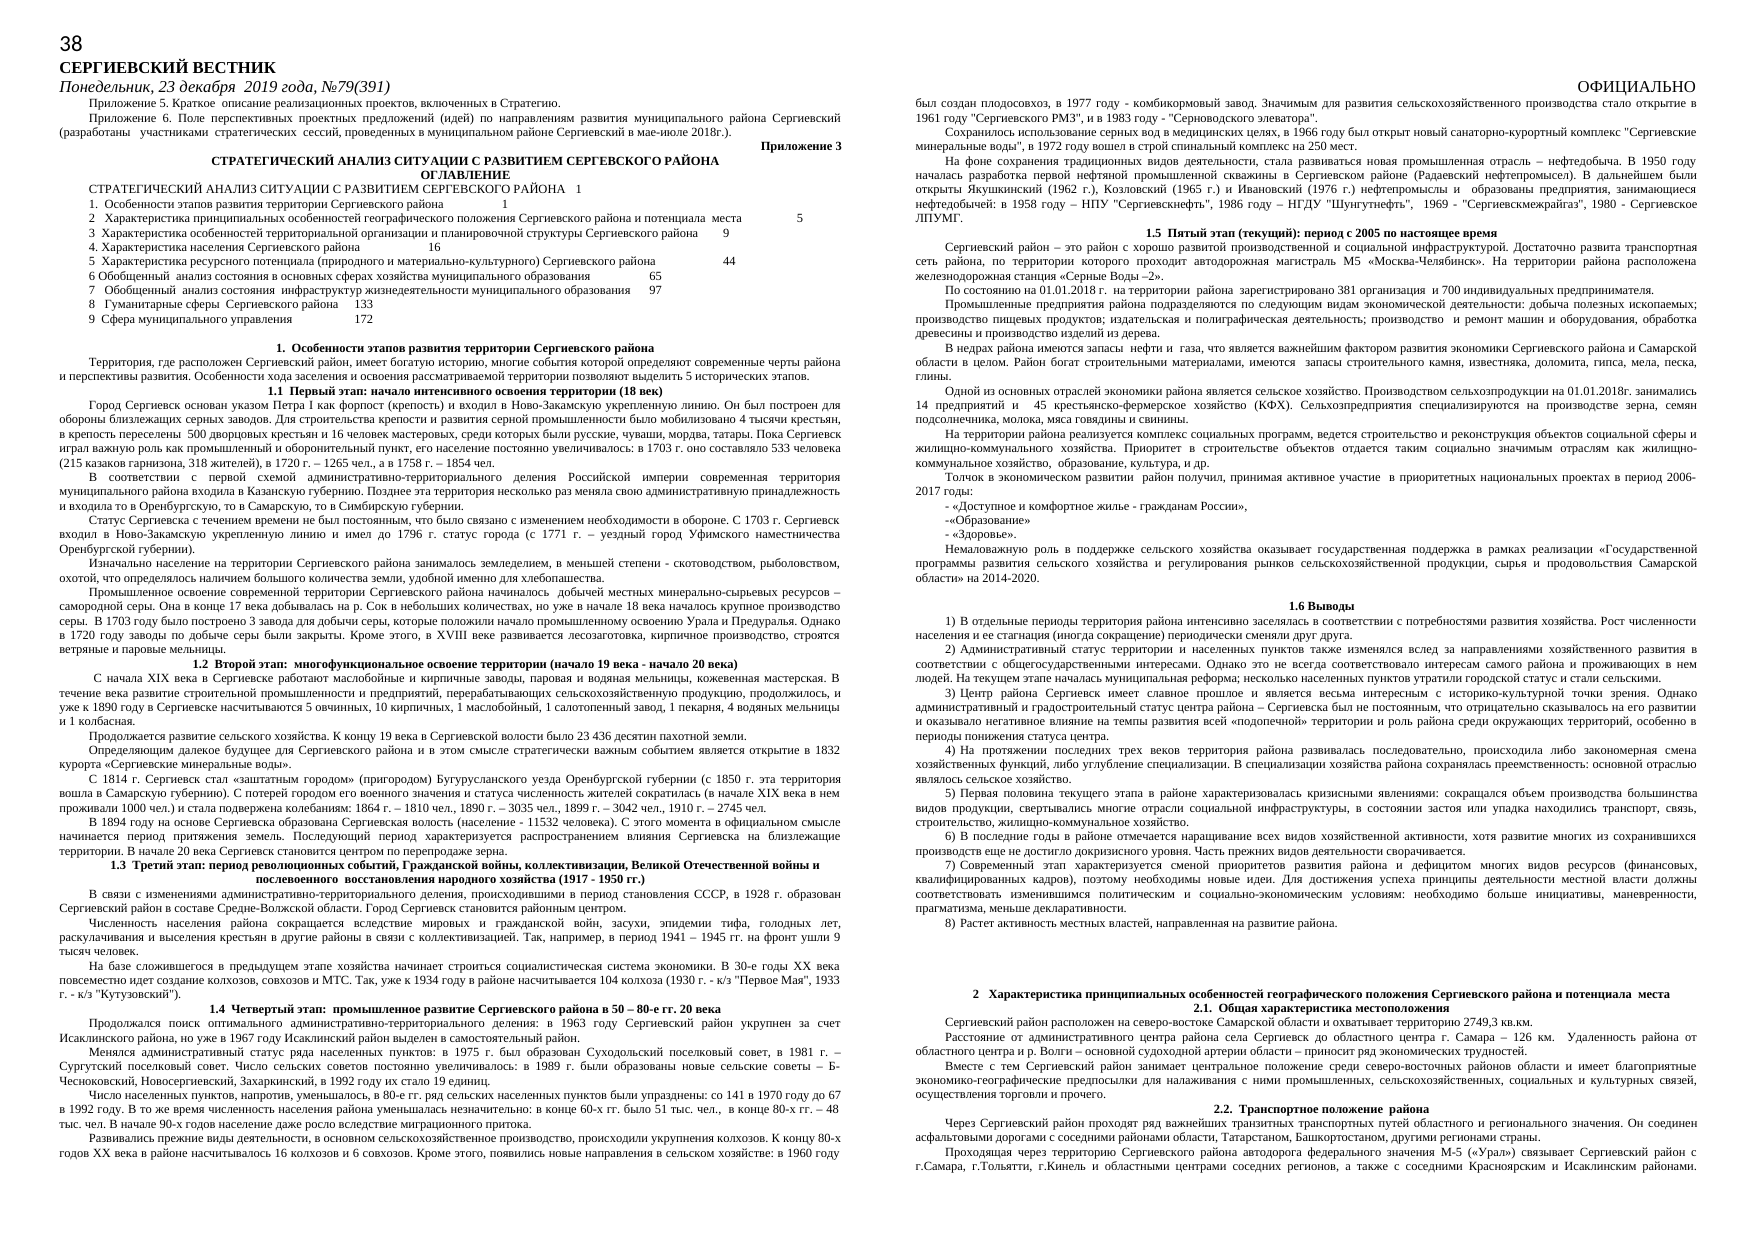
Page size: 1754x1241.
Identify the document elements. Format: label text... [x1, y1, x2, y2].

text 1.6 Выводы [915, 599, 1698, 613]
text Приложение 3 [59, 139, 842, 153]
text Изначально население на территории Сергиевского района занималось земледелием, в меньшей степени - скотоводством, рыболовством, охотой, что определялось наличием большого количества земли, удобной именно для хлебопашества. [59, 556, 842, 585]
text 8) Растет активность местных властей, направленная на развитие района. [915, 915, 1698, 930]
text 9 Сфера муниципального управления 172 [59, 312, 842, 326]
text Город Сергиевск основан указом Петра I как форпост (крепость) и входил в Ново-Закамскую укрепленную линию. Он был построен для обороны близлежащих серных заводов. Для строительства крепости и развития серной промышленности было мобилизовано 4 тысячи крестьян, в крепость переселены 500 дворцовых крестьян и 16 человек мастеровых, среди которых были русские, чуваши, мордва, татары. Пока Сергиевск играл важную роль как промышленный и оборонительный пункт, его население постоянно увеличивалось: в 1703 г. оно составляло 533 человека (215 казаков гарнизона, 318 жителей), в 1720 г. – 1265 чел., а в 1758 г. – 1854 чел. [59, 398, 842, 470]
text 7 Обобщенный анализ состояния инфраструктур жизнедеятельности муниципального образования 97 [59, 283, 842, 297]
text 1) В отдельные периоды территория района интенсивно заселялась в соответствии с потребностями развития хозяйства. Рост численности населения и ее стагнация (иногда сокращение) периодически сменяли друг друга. [915, 613, 1698, 642]
text 3) Центр района Сергиевск имеет славное прошлое и является весьма интересным с историко-культурной точки зрения. Однако административный и градостроительный статус центра района – Сергиевска был не постоянным, что отрицательно сказывалось на его развитии и оказывало негативное влияние на темпы развития всей «подопечной» территории и роль района среди окружающих территорий, особенно в периоды понижения статуса центра. [915, 685, 1698, 743]
text Немаловажную роль в поддержке сельского хозяйства оказывает государственная поддержка в рамках реализации «Государственной программы развития сельского хозяйства и регулирования рынков сельскохозяйственной продукции, сырья и продовольствия Самарской области» на 2014-2020. [915, 542, 1698, 585]
text 1.1 Первый этап: начало интенсивного освоения территории (18 век) [59, 383, 842, 398]
text Менялся административный статус ряда населенных пунктов: в 1975 г. был образован Суходольский поселковый совет, в 1981 г. – Сургутский поселковый совет. Число сельских советов постоянно увеличивалось: в 1989 г. были образованы новые сельские советы – Б-Чесноковский, Новосергиевский, Захаркинский, в 1992 году их стало 19 единиц. [59, 1045, 842, 1088]
text С начала XIX века в Сергиевске работают маслобойные и кирпичные заводы, паровая и водяная мельницы, кожевенная мастерская. В течение века развитие строительной промышленности и предприятий, перерабатывающих сельскохозяйственную продукцию, продолжилось, и уже к 1890 году в Сергиевске насчитываются 5 овчинных, 10 кирпичных, 1 маслобойный, 1 салотопенный завод, 1 пекарня, 4 водяных мельницы и 1 колбасная. [59, 671, 842, 728]
text Сергиевский район расположен на северо-востоке Самарской области и охватывает территорию 2749,3 кв.км. [915, 1015, 1698, 1029]
text В связи с изменениями административно-территориального деления, происходившими в период становления СССР, в 1928 г. образован Сергиевский район в составе Средне-Волжской области. Город Сергиевск становится районным центром. [59, 887, 842, 915]
text На фоне сохранения традиционных видов деятельности, стала развиваться новая промышленная отрасль – нефтедобыча. В 1950 году началась разработка первой нефтяной промышленной скважины в Сергиевском районе (Радаевский нефтепромысел). В дальнейшем были открыты Якушкинский (1962 г.), Козловский (1965 г.) и Ивановский (1976 г.) нефтепромыслы и образованы предприятия, занимающиеся нефтедобычей: в 1958 году – НПУ "Сергиевскнефть", 1986 году – НГДУ "Шунгутнефть", 1969 - "Сергиевскмежрайгаз", 1980 - Сергиевское ЛПУМГ. [915, 153, 1698, 225]
text 2) Административный статус территории и населенных пунктов также изменялся вслед за направлениями хозяйственного развития в соответствии с общегосударственными интересами. Однако это не всегда соответствовало интересам самого района и проживающих в нем людей. На текущем этапе началась муниципальная реформа; несколько населенных пунктов утратили городской статус и стали сельскими. [915, 642, 1698, 685]
text 6) В последние годы в районе отмечается наращивание всех видов хозяйственной активности, хотя развитие многих из сохранившихся производств еще не достигло докризисного уровня. Часть прежних видов деятельности сворачивается. [915, 829, 1698, 858]
text ОГЛАВЛЕНИЕ [59, 168, 842, 182]
text 1.5 Пятый этап (текущий): период с 2005 по настоящее время [915, 225, 1698, 240]
text С 1814 г. Сергиевск стал «заштатным городом» (пригородом) Бугурусланского уезда Оренбургской губернии (с 1850 г. эта территория вошла в Самарскую губернию). С потерей городом его военного значения и статуса численность жителей сократилась (в начале XIX века в нем проживали 1000 чел.) и стала подвержена колебаниям: 1864 г. – 1810 чел., 1890 г. – 3035 чел., 1899 г. – 3042 чел., 1910 г. – 2745 чел. [59, 772, 842, 815]
text Определяющим далекое будущее для Сергиевского района и в этом смысле стратегически важным событием является открытие в 1832 курорта «Сергиевские минеральные воды». [59, 743, 842, 772]
text Вместе с тем Сергиевский район занимает центральное положение среди северо-восточных районов области и имеет благоприятные экономико-географические предпосылки для налаживания с ними промышленных, сельскохозяйственных, социальных и культурных связей, осуществления торговли и прочего. [915, 1058, 1698, 1101]
text Промышленные предприятия района подразделяются по следующим видам экономической деятельности: добыча полезных ископаемых; производство пищевых продуктов; издательская и полиграфическая деятельность; производство и ремонт машин и оборудования, обработка древесины и производство изделий из дерева. [915, 297, 1698, 340]
text На базе сложившегося в предыдущем этапе хозяйства начинает строиться социалистическая система экономики. В 30-е годы XX века повсеместно идет создание колхозов, совхозов и МТС. Так, уже к 1934 году в районе насчитывается 104 колхоза (1930 г. - к/з "Первое Мая", 1933 г. - к/з "Кутузовский"). [59, 958, 842, 1002]
text Приложение 5. Краткое описание реализационных проектов, включенных в Стратегию. [59, 96, 842, 110]
text 2.1. Общая характеристика местоположения [915, 1001, 1698, 1015]
text В недрах района имеются запасы нефти и газа, что является важнейшим фактором развития экономики Сергиевского района и Самарской области в целом. Район богат строительными материалами, имеются запасы строительного камня, известняка, доломита, гипса, мела, песка, глины. [915, 340, 1698, 383]
text 1.4 Четвертый этап: промышленное развитие Сергиевского района в 50 – 80-е гг. 20 века [59, 1002, 842, 1016]
text Статус Сергиевска с течением времени не был постоянным, что было связано с изменением необходимости в обороне. С 1703 г. Сергиевск входил в Ново-Закамскую укрепленную линию и имел до 1796 г. статус города (с 1771 г. – уездный город Уфимского наместничества Оренбургской губернии). [59, 513, 842, 556]
text СТРАТЕГИЧЕСКИЙ АНАЛИЗ СИТУАЦИИ С РАЗВИТИЕМ СЕРГЕВСКОГО РАЙОНА [59, 153, 842, 168]
text 2 Характеристика принципиальных особенностей географического положения Сергиевского района и потенциала места [915, 986, 1698, 1001]
text В 1894 году на основе Сергиевска образована Сергиевская волость (население - 11532 человека). С этого момента в официальном смысле начинается период притяжения земель. Последующий период характеризуется распространением влияния Сергиевска на близлежащие территории. В начале 20 века Сергиевск становится центром по перепродаже зерна. [59, 815, 842, 858]
text 3 Характеристика особенностей территориальной организации и планировочной структуры Сергиевского района 9 [59, 225, 842, 240]
text - «Здоровье». [915, 527, 1698, 542]
text Численность населения района сокращается вследствие мировых и гражданской войн, засухи, эпидемии тифа, голодных лет, раскулачивания и выселения крестьян в другие районы в связи с коллективизацией. Так, например, в период 1941 – 1945 гг. на фронт ушли 9 тысяч человек. [59, 915, 842, 958]
text Толчок в экономическом развитии район получил, принимая активное участие в приоритетных национальных проектах в период 2006-2017 годы: [915, 470, 1698, 498]
text 1. Особенности этапов развития территории Сергиевского района 1 [59, 197, 842, 211]
text Одной из основных отраслей экономики района является сельское хозяйство. Производством сельхозпродукции на 01.01.2018г. занимались 14 предприятий и 45 крестьянско-фермерское хозяйство (КФХ). Сельхозпредприятия специализируются на производстве зерна, семян подсолнечника, молока, мяса говядины и свинины. [915, 383, 1698, 427]
text 5 Характеристика ресурсного потенциала (природного и материально-культурного) Сергиевского района 44 [59, 254, 842, 268]
text Продолжается развитие сельского хозяйства. К концу 19 века в Сергиевской волости было 23 436 десятин пахотной земли. [59, 728, 842, 743]
text Промышленное освоение современной территории Сергиевского района начиналось добычей местных минерально-сырьевых ресурсов – самородной серы. Она в конце 17 века добывалась на р. Сок в небольших количествах, но уже в начале 18 века началось крупное производство серы. В 1703 году было построено 3 завода для добычи серы, которые положили начало промышленному освоению Урала и Предуралья. Однако в 1720 году заводы по добыче серы были закрыты. Кроме этого, в XVIII веке развивается лесозаготовка, кирпичное производство, строятся ветряные и паровые мельницы. [59, 585, 842, 657]
text Число населенных пунктов, напротив, уменьшалось, в 80-е гг. ряд сельских населенных пунктов были упразднены: со 141 в 1970 году до 67 в 1992 году. В то же время численность населения района уменьшалась незначительно: в конце 60-х гг. было 51 тыс. чел., в конце 80-х гг. – 48 тыс. чел. В начале 90-х годов население даже росло вследствие миграционного притока. [59, 1088, 842, 1131]
text 5) Первая половина текущего этапа в районе характеризовалась кризисными явлениями: сокращался объем производства большинства видов продукции, свертывались многие отрасли социальной инфраструктуры, в состоянии застоя или упадка находились транспорт, связь, строительство, жилищно-коммунальное хозяйство. [915, 786, 1698, 829]
text 1.3 Третий этап: период революционных событий, Гражданской войны, коллективизации, Великой Отечественной войны и послевоенного восстановления народного хозяйства (1917 - 1950 гг.) [59, 858, 842, 887]
text 1.2 Второй этап: многофункциональное освоение территории (начало 19 века - начало 20 века) [59, 657, 842, 671]
text Сергиевский район – это район с хорошо развитой производственной и социальной инфраструктурой. Достаточно развита транспортная сеть района, по территории которого проходит автодорожная магистраль М5 «Москва-Челябинск». На территории района расположена железнодорожная станция «Серные Воды –2». [915, 240, 1698, 283]
text - «Доступное и комфортное жилье - гражданам России», [915, 498, 1698, 513]
text 7) Современный этап характеризуется сменой приоритетов развития района и дефицитом многих видов ресурсов (финансовых, квалифицированных кадров), поэтому необходимы новые идеи. Для достижения успеха принципы деятельности местной власти должны соответствовать изменившимся политическим и социально-экономическим условиям: необходимо больше инициативы, маневренности, прагматизма, меньше декларативности. [915, 858, 1698, 915]
text Через Сергиевский район проходят ряд важнейших транзитных транспортных путей областного и регионального значения. Он соединен асфальтовыми дорогами с соседними районами области, Татарстаном, Башкортостаном, другими регионами страны. [915, 1116, 1698, 1144]
text СТРАТЕГИЧЕСКИЙ АНАЛИЗ СИТУАЦИИ С РАЗВИТИЕМ СЕРГЕВСКОГО РАЙОНА 1 [59, 182, 842, 197]
text На территории района реализуется комплекс социальных программ, ведется строительство и реконструкция объектов социальной сферы и жилищно-коммунального хозяйства. Приоритет в строительстве объектов отдается таким социально значимым отраслям как жилищно-коммунальное хозяйство, образование, культура, и др. [915, 427, 1698, 470]
text 1. Особенности этапов развития территории Сергиевского района [59, 340, 842, 355]
text По состоянию на 01.01.2018 г. на территории района зарегистрировано 381 организация и 700 индивидуальных предпринимателя. [915, 283, 1698, 297]
text 8 Гуманитарные сферы Сергиевского района 133 [59, 297, 842, 312]
text В соответствии с первой схемой административно-территориального деления Российской империи современная территория муниципального района входила в Казанскую губернию. Позднее эта территория несколько раз меняла свою административную принадлежность и входила то в Оренбургскую, то в Самарскую, то в Симбирскую губернии. [59, 470, 842, 513]
text Приложение 6. Поле перспективных проектных предложений (идей) по направлениям развития муниципального района Сергиевский (разработаны участниками стратегических сессий, проведенных в муниципальном районе Сергиевский в мае-июле 2018г.). [59, 110, 842, 139]
text Территория, где расположен Сергиевский район, имеет богатую историю, многие события которой определяют современные черты района и перспективы развития. Особенности хода заселения и освоения рассматриваемой территории позволяют выделить 5 исторических этапов. [59, 355, 842, 383]
text -«Образование» [915, 513, 1698, 527]
text Расстояние от административного центра района села Сергиевск до областного центра г. Самара – 126 км. Удаленность района от областного центра и р. Волги – основной судоходной артерии области – приносит ряд экономических трудностей. [915, 1029, 1698, 1058]
text Продолжался поиск оптимального административно-территориального деления: в 1963 году Сергиевский район укрупнен за счет Исаклинского района, но уже в 1967 году Исаклинский район выделен в самостоятельный район. [59, 1016, 842, 1045]
text 2.2. Транспортное положение района [915, 1101, 1698, 1116]
text 6 Обобщенный анализ состояния в основных сферах хозяйства муниципального образования 65 [59, 268, 842, 283]
text Сохранилось использование серных вод в медицинских целях, в 1966 году был открыт новый санаторно-курортный комплекс "Сергиевские минеральные воды", в 1972 году вошел в строй спинальный комплекс на 250 мест. [915, 125, 1698, 153]
text 2 Характеристика принципиальных особенностей географического положения Сергиевского района и потенциала места 5 [59, 211, 842, 225]
text 4) На протяжении последних трех веков территория района развивалась последовательно, происходила либо закономерная смена хозяйственных функций, либо углубление специализации. В специализации хозяйства района сохранялась преемственность: основной отраслью являлось сельское хозяйство. [915, 743, 1698, 786]
text 4. Характеристика населения Сергиевского района 16 [59, 240, 842, 254]
